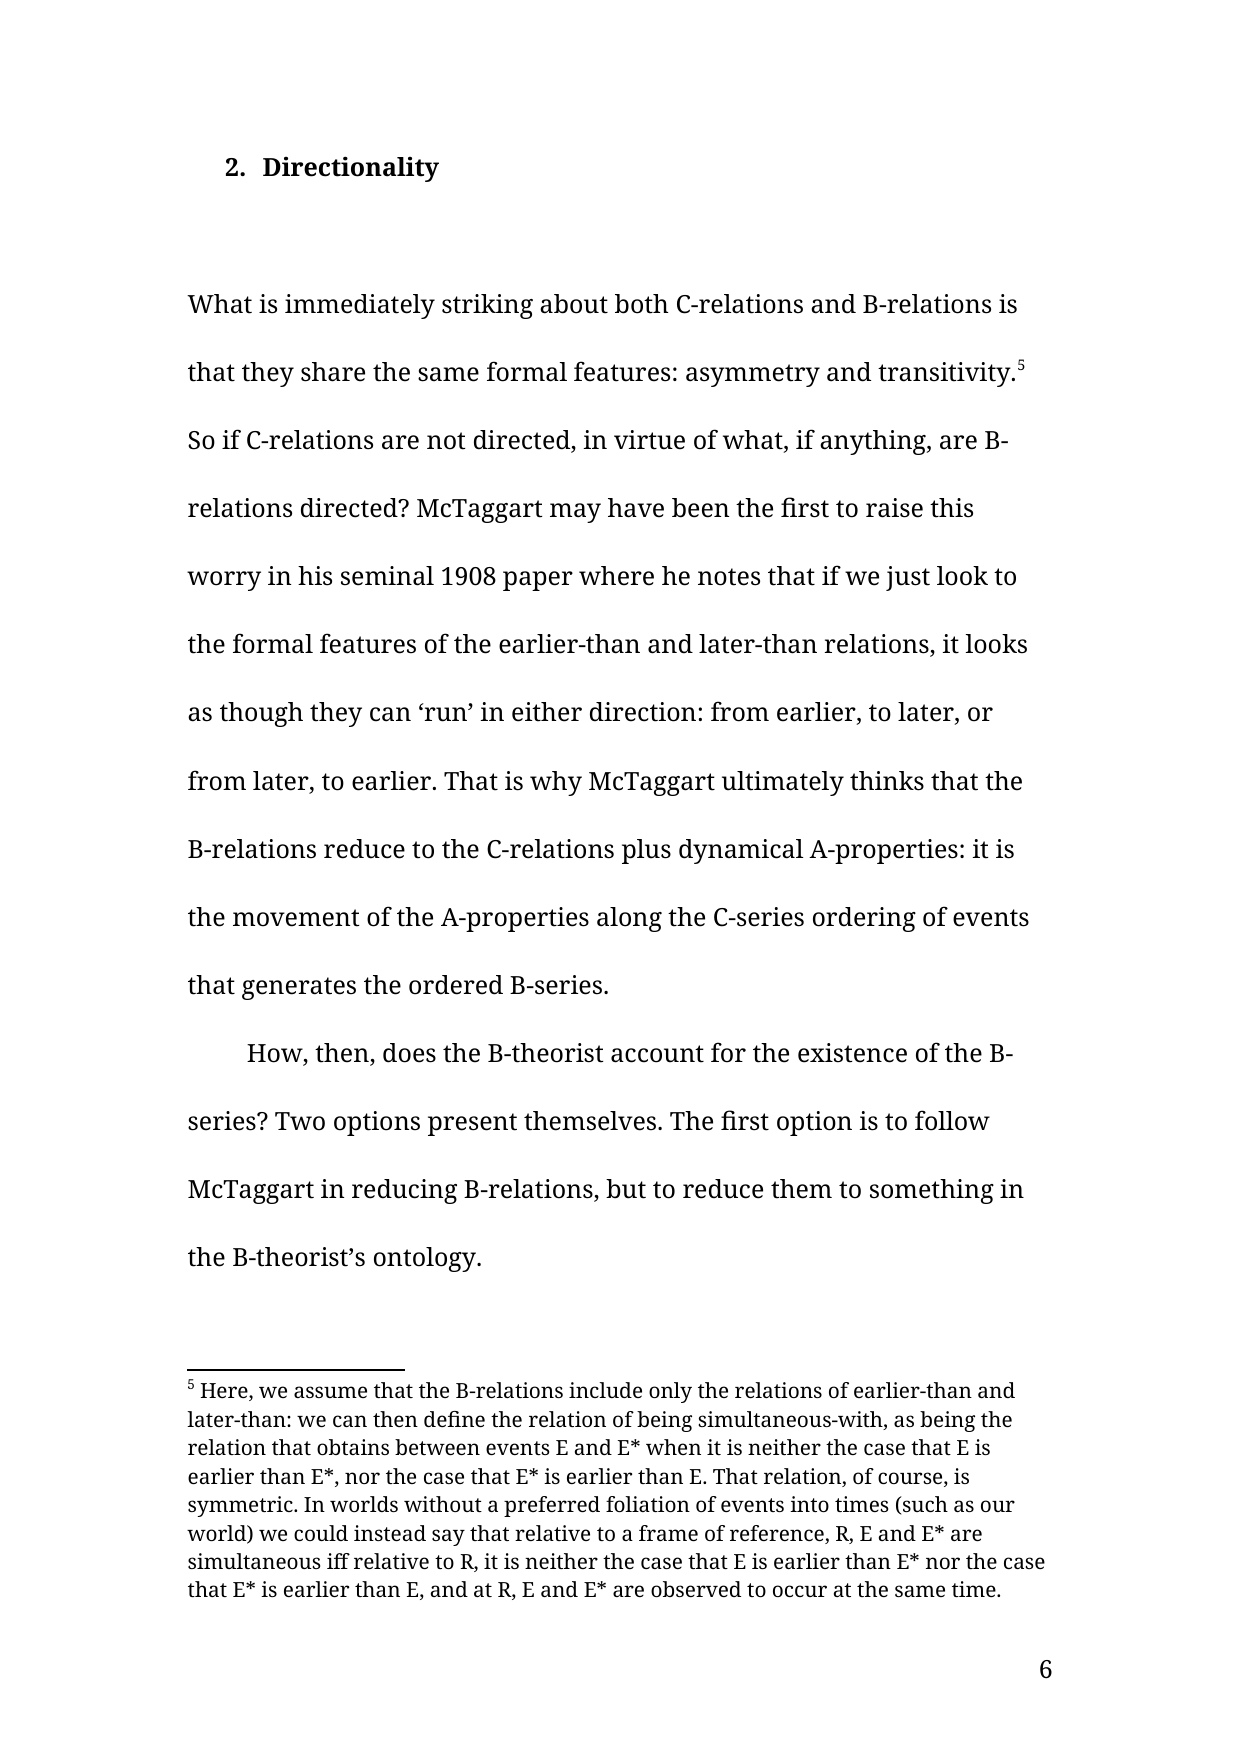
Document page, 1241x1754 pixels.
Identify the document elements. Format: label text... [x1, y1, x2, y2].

text What is immediately striking about both C-relations and B-relations is that they share the same formal features: asymmetry and transitivity. So if C-relations are not directed, in virtue of what, if anything, are B-relations directed? McTaggart may have been the first to raise this worry in his seminal 1908 paper where he notes that if we just look to the formal features of the earlier-than and later-than relations, it looks as though they can ‘run’ in either direction: from earlier, to later, or from later, to earlier. That is why McTaggart ultimately thinks that the B-relations reduce to the C-relations plus dynamical A-properties: it is the movement of the A-properties along the C-series ordering of events that generates the ordered B-series. [187, 286, 1053, 1002]
list Directionality [225, 150, 1053, 184]
text How, then, does the B-theorist account for the existence of the B-series? Two options present themselves. The first option is to follow McTaggart in reducing B-relations, but to reduce them to something in the B-theorist’s ontology. [187, 1036, 1053, 1274]
